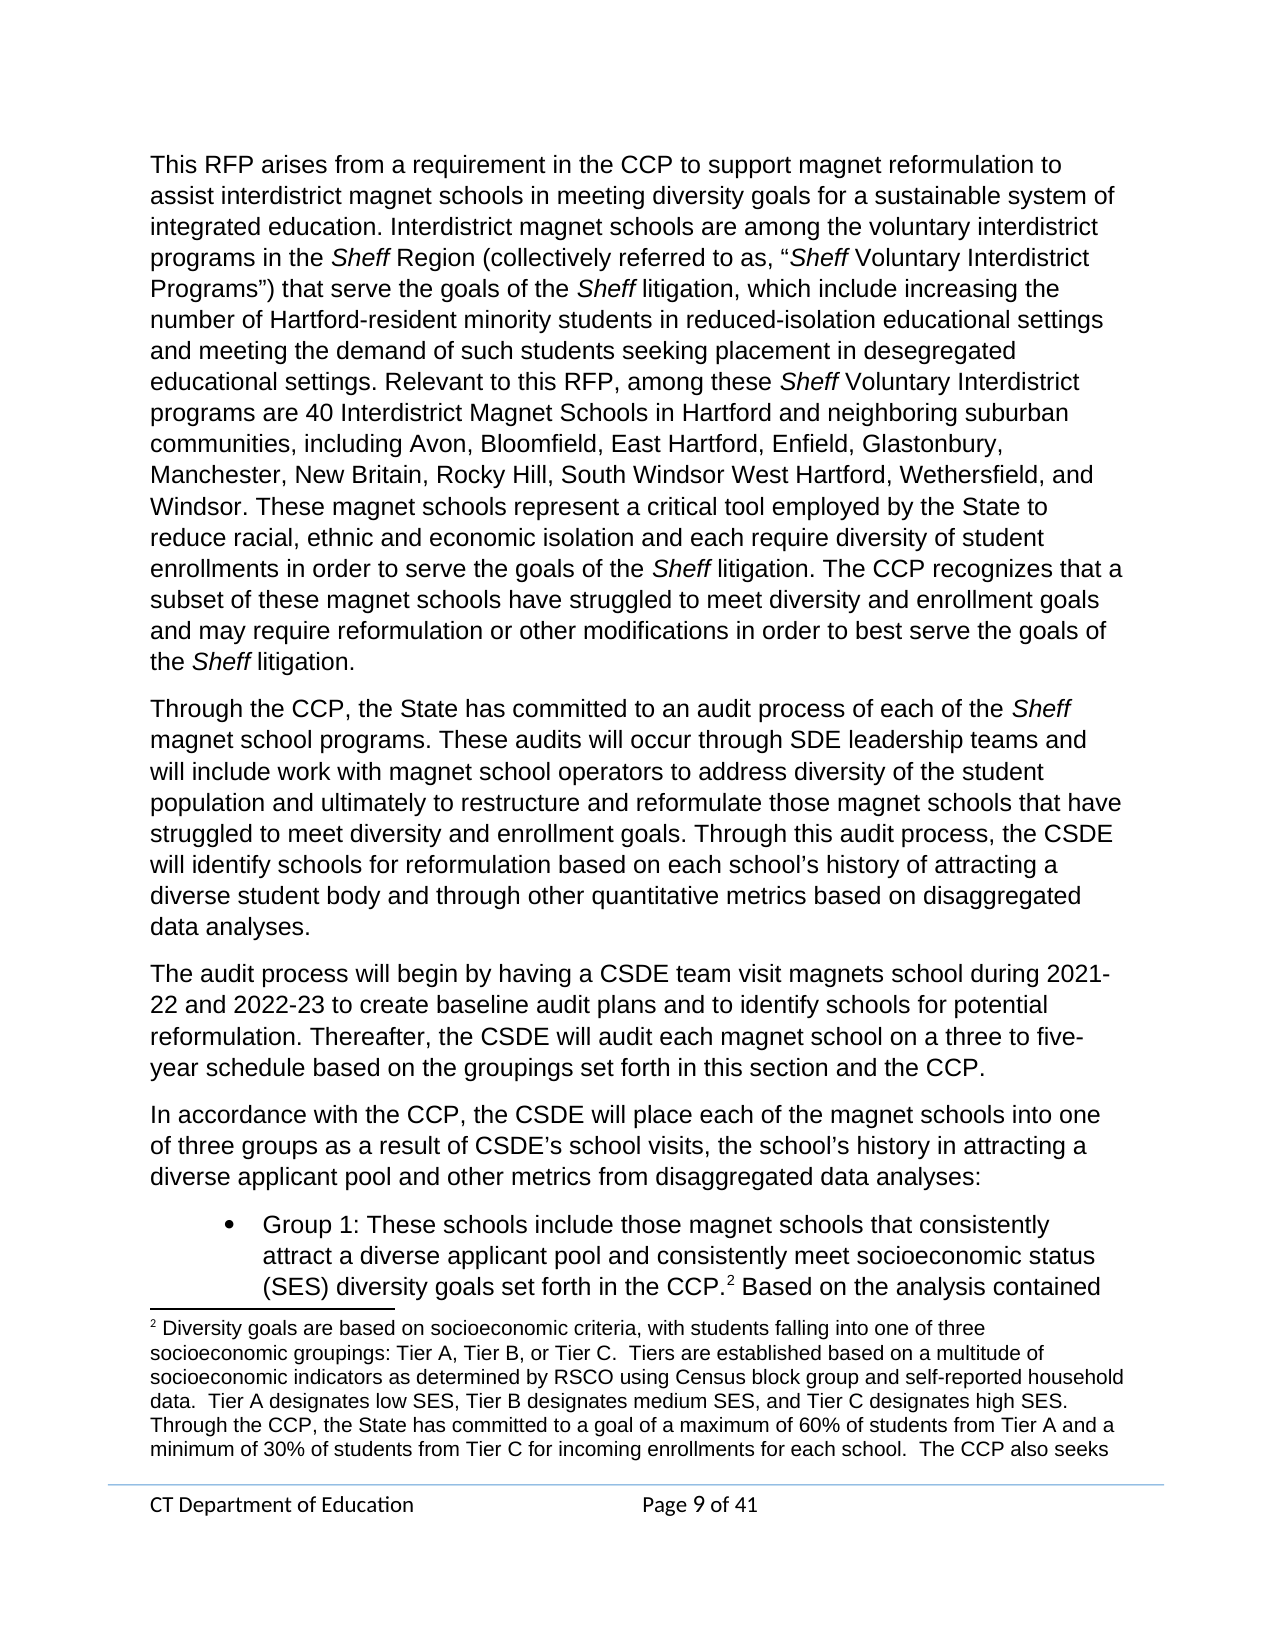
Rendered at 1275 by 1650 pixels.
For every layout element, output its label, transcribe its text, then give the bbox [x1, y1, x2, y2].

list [225, 1210, 1125, 1301]
text This RFP arises from a requirement in the CCP to support magnet reformulation to assist interdistrict magnet schools in meeting diversity goals for a sustainable system of integrated education. Interdistrict magnet schools are among the voluntary interdistrict programs in the Sheff Region (collectively referred to as, “Sheff Voluntary Interdistrict Programs”) that serve the goals of the Sheff litigation, which include increasing the number of Hartford-resident minority students in reduced-isolation educational settings and meeting the demand of such students seeking placement in desegregated educational settings. Relevant to this RFP, among these Sheff Voluntary Interdistrict programs are 40 Interdistrict Magnet Schools in Hartford and neighboring suburban communities, including Avon, Bloomfield, East Hartford, Enfield, Glastonbury, Manchester, New Britain, Rocky Hill, South Windsor West Hartford, Wethersfield, and Windsor. These magnet schools represent a critical tool employed by the State to reduce racial, ethnic and economic isolation and each require diversity of student enrollments in order to serve the goals of the Sheff litigation. The CCP recognizes that a subset of these magnet schools have struggled to meet diversity and enrollment goals and may require reformulation or other modifications in order to best serve the goals of the Sheff litigation. [150, 150, 1125, 675]
text Through the CCP, the State has committed to an audit process of each of the Sheff magnet school programs. These audits will occur through SDE leadership teams and will include work with magnet school operators to address diversity of the student population and ultimately to restructure and reformulate those magnet schools that have struggled to meet diversity and enrollment goals. Through this audit process, the CSDE will identify schools for reformulation based on each school’s history of attracting a diverse student body and through other quantitative metrics based on disaggregated data analyses. [150, 694, 1125, 940]
text The audit process will begin by having a CSDE team visit magnets school during 2021-22 and 2022-23 to create baseline audit plans and to identify schools for potential reformulation. Thereafter, the CSDE will audit each magnet school on a three to five-year schedule based on the groupings set forth in this section and the CCP. [150, 959, 1125, 1081]
text In accordance with the CCP, the CSDE will place each of the magnet schools into one of three groups as a result of CSDE’s school visits, the school’s history in attracting a diverse applicant pool and other metrics from disaggregated data analyses: [150, 1100, 1125, 1191]
